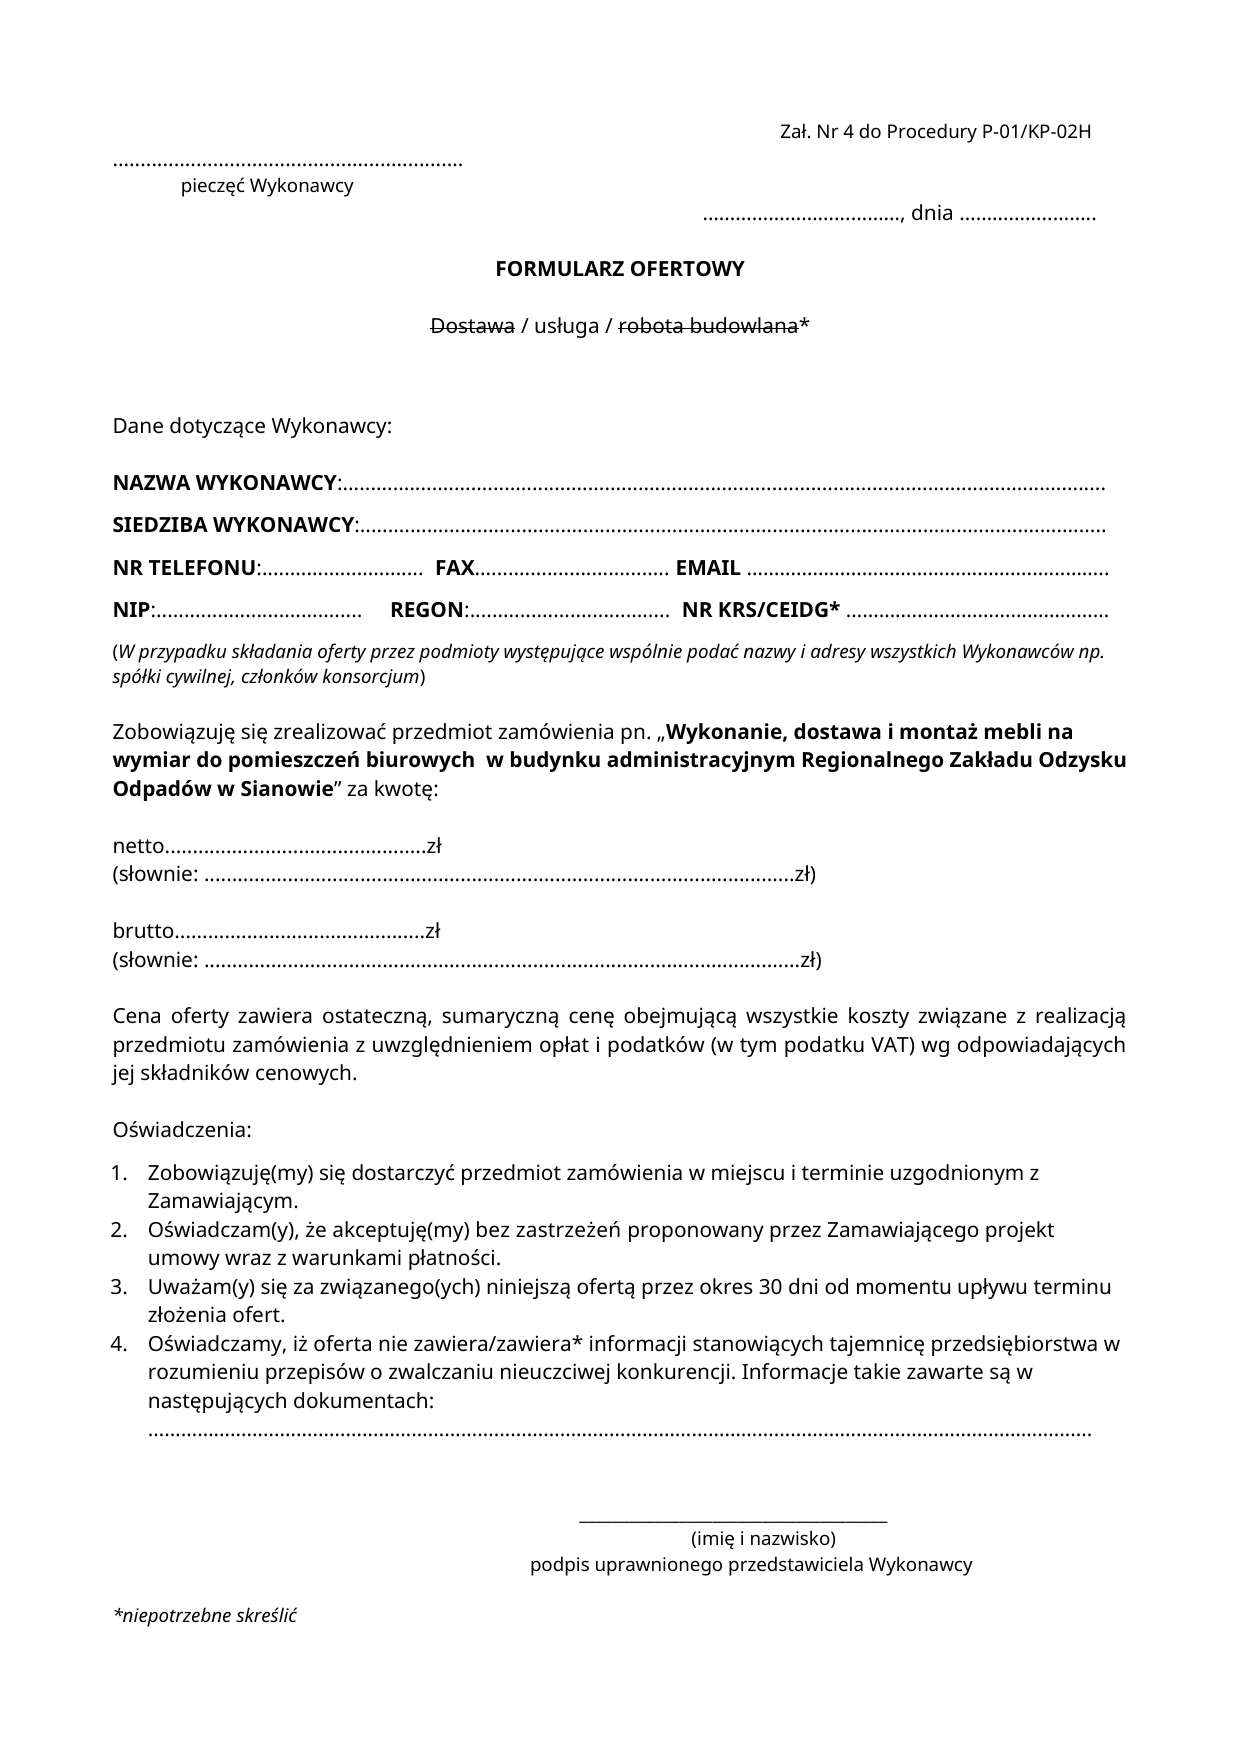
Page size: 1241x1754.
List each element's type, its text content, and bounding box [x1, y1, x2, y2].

list Oświadczamy, iż oferta nie zawiera/zawiera* informacji stanowiących tajemnicę przedsiębiorstwa w rozumieniu przepisów o zwalczaniu nieuczciwej konkurencji. Informacje takie zawarte są w następujących dokumentach: [110, 1329, 1128, 1414]
text Zobowiązuję się zrealizować przedmiot zamówienia pn. „Wykonanie, dostawa i montaż mebli na wymiar do pomieszczeń biurowych w budynku administracyjnym Regionalnego Zakładu Odzysku Odpadów w Sianowie” za kwotę: [112, 717, 1128, 802]
text Oświadczenia: [112, 1116, 1128, 1144]
text NIP:..................................... REGON:.................................... NR KRS/CEIDG* ………………………………………… [112, 596, 1128, 624]
text NR TELEFONU:............................. FAX................................... EMAIL …………………………………………….…...…….. [112, 553, 1128, 581]
text SIEDZIBA WYKONAWCY:...................................................................................................................................... [112, 510, 1128, 539]
text brutto.............................................zł [112, 916, 1128, 945]
text Cena oferty zawiera ostateczną, sumaryczną cenę obejmującą wszystkie koszty związane z realizacją przedmiotu zamówienia z uwzględnieniem opłat i podatków (w tym podatku VAT) wg odpowiadających jej składników cenowych. [112, 1002, 1128, 1087]
text pieczęć Wykonawcy [112, 172, 1128, 198]
text podpis uprawnionego przedstawiciela Wykonawcy [112, 1551, 1128, 1577]
text ............................................................... [112, 144, 1128, 172]
text (słownie: ...........................................................................................................zł) [112, 945, 1128, 973]
list Uważam(y) się za związanego(ych) niniejszą ofertą przez okres 30 dni od momentu upływu terminu złożenia ofert. [110, 1272, 1128, 1329]
list ………………………………………………………………………………………………………………………………………………………. [148, 1414, 1128, 1443]
list Zobowiązuję(my) się dostarczyć przedmiot zamówienia w miejscu i terminie uzgodnionym z Zamawiającym. [110, 1158, 1128, 1215]
text _____________________________________ [112, 1500, 1128, 1526]
text (słownie: ..........................................................................................................zł) [112, 859, 1128, 888]
text netto...............................................zł [112, 831, 1128, 859]
text (imię i nazwisko) [112, 1526, 1128, 1551]
list Oświadczam(y), że akceptuję(my) bez zastrzeżeń proponowany przez Zamawiającego projekt umowy wraz z warunkami płatności. [110, 1215, 1128, 1272]
text Zał. Nr 4 do Procedury P-01/KP-02H [628, 118, 1128, 144]
text Dostawa / usługa / robota budowlana* [112, 311, 1128, 340]
text ………………………………, dnia ……………..…….. [112, 198, 1128, 226]
text *niepotrzebne skreślić [112, 1602, 1128, 1628]
text FORMULARZ OFERTOWY [112, 254, 1128, 283]
text Dane dotyczące Wykonawcy: [112, 411, 1128, 439]
list NAZWA WYKONAWCY:......................................................................................................................................... [112, 468, 1128, 496]
text (W przypadku składania oferty przez podmioty występujące wspólnie podać nazwy i adresy wszystkich Wykonawców np. spółki cywilnej, członków konsorcjum) [112, 638, 1128, 689]
